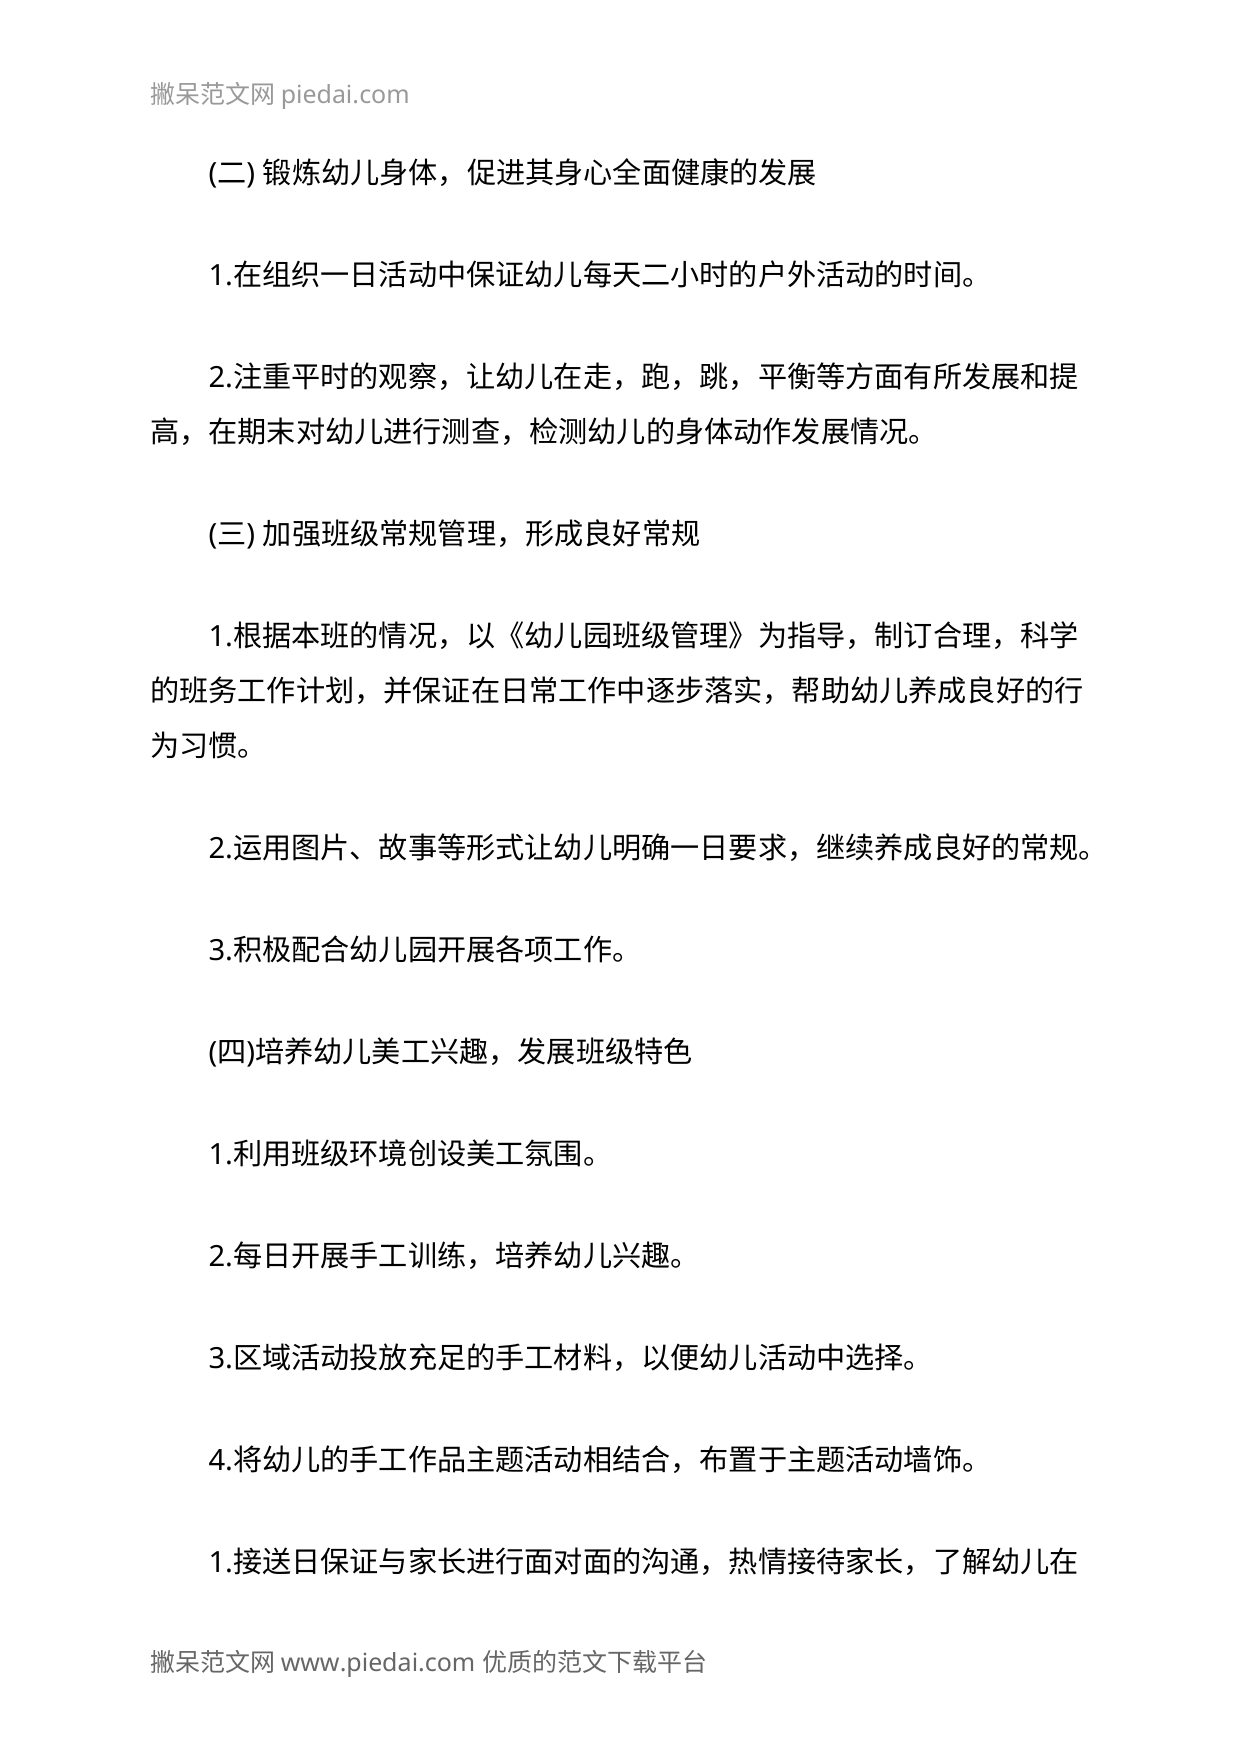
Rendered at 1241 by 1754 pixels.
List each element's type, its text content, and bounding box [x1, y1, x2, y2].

text 2.每日开展手工训练，培养幼儿兴趣。 [150, 1232, 1090, 1275]
text 2.运用图片、故事等形式让幼儿明确一日要求，继续养成良好的常规。 [150, 824, 1090, 867]
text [150, 1538, 1090, 1581]
text (二) 锻炼幼儿身体，促进其身心全面健康的发展 [150, 150, 1090, 192]
text (四)培养幼儿美工兴趣，发展班级特色 [150, 1028, 1090, 1071]
text 4.将幼儿的手工作品主题活动相结合，布置于主题活动墙饰。 [150, 1436, 1090, 1479]
text 3.区域活动投放充足的手工材料，以便幼儿活动中选择。 [150, 1334, 1090, 1377]
text 2.注重平时的观察，让幼儿在走，跑，跳，平衡等方面有所发展和提高，在期末对幼儿进行测查，检测幼儿的身体动作发展情况。 [150, 354, 1090, 451]
text (三) 加强班级常规管理，形成良好常规 [150, 511, 1090, 553]
text 3.积极配合幼儿园开展各项工作。 [150, 926, 1090, 969]
text 1.在组织一日活动中保证幼儿每天二小时的户外活动的时间。 [150, 252, 1090, 294]
text 1.根据本班的情况，以《幼儿园班级管理》为指导，制订合理，科学的班务工作计划，并保证在日常工作中逐步落实，帮助幼儿养成良好的行为习惯。 [150, 613, 1090, 765]
text 1.利用班级环境创设美工氛围。 [150, 1130, 1090, 1173]
